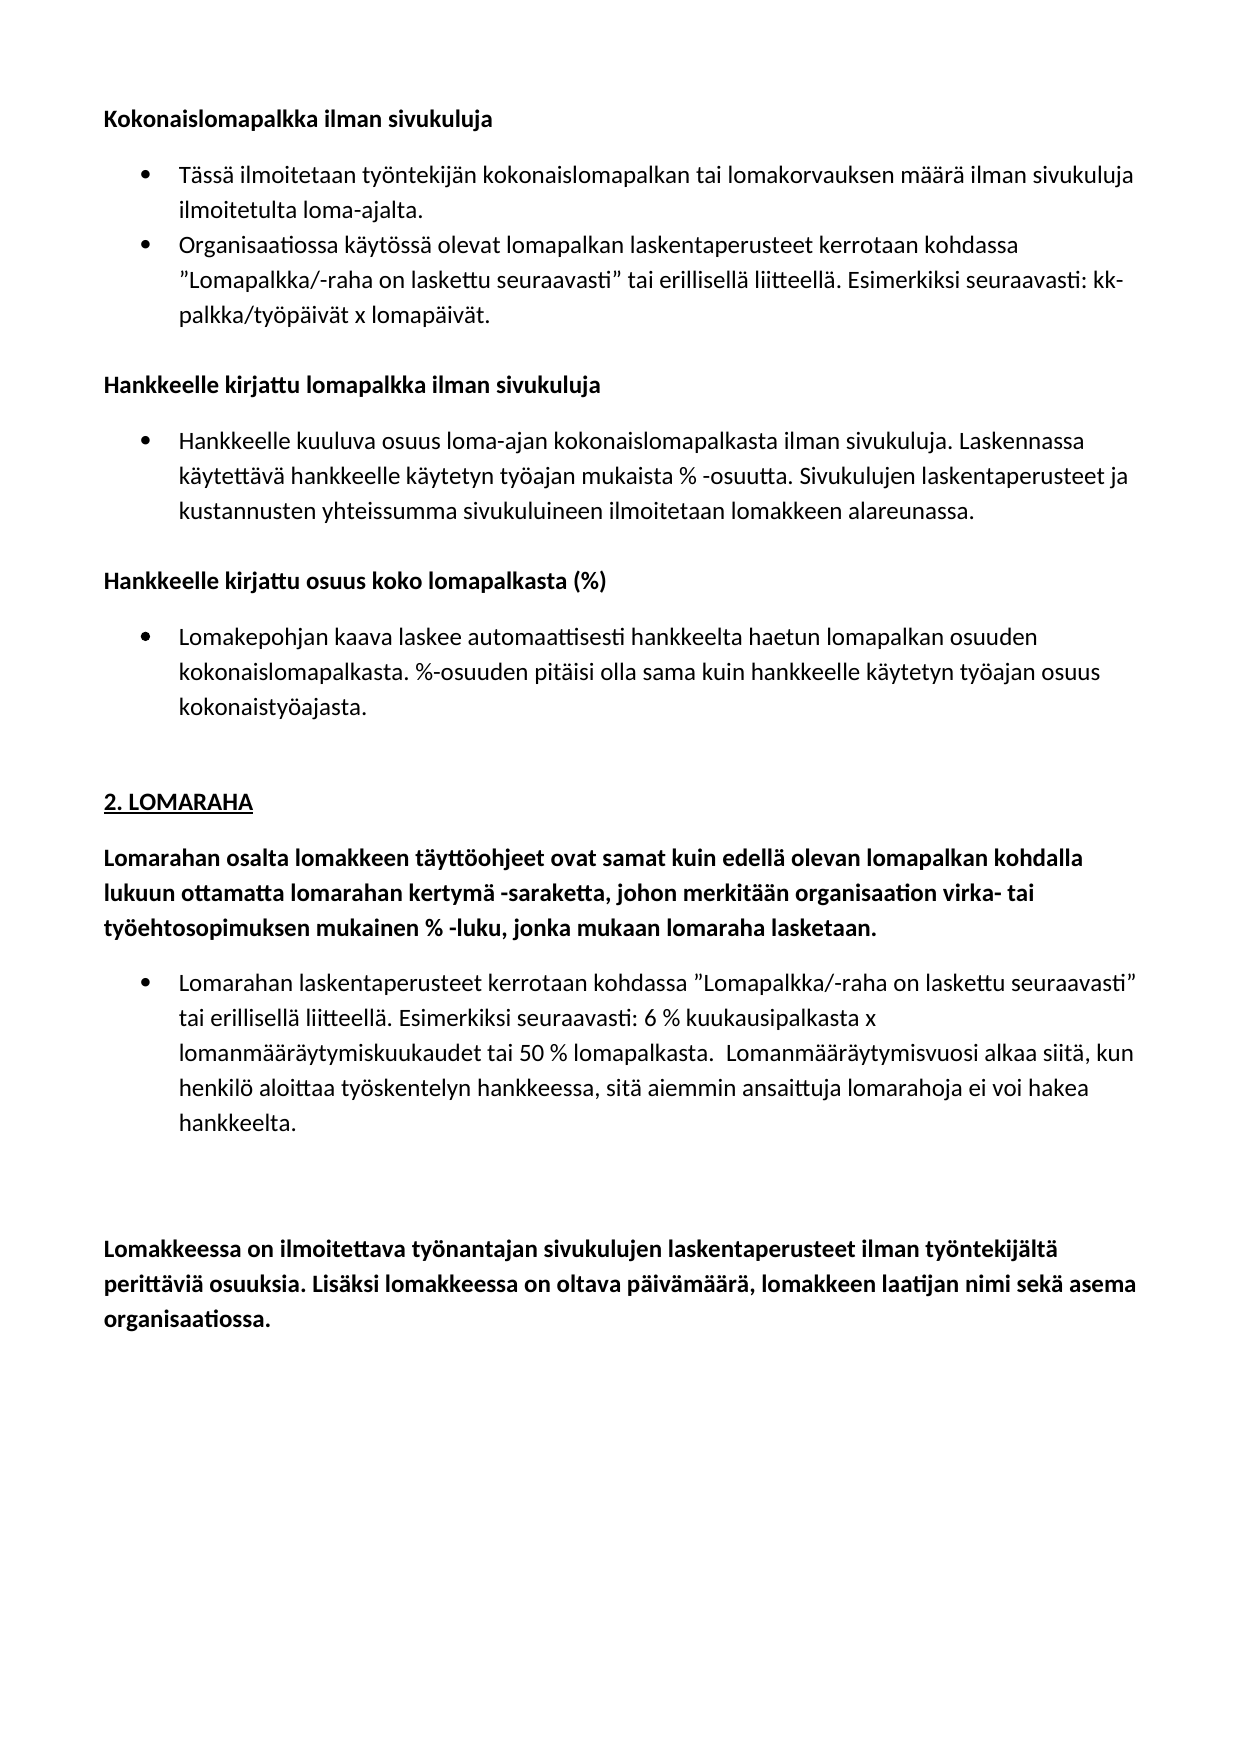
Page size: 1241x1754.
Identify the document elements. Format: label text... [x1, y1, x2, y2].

text Lomarahan osalta lomakkeen täyttöohjeet ovat samat kuin edellä olevan lomapalkan kohdalla lukuun ottamatta lomarahan kertymä -saraketta, johon merkitään organisaation virka- tai työehtosopimuksen mukainen % -luku, jonka mukaan lomaraha lasketaan. [103, 842, 1152, 942]
list Tässä ilmoitetaan työntekijän kokonaislomapalkan tai lomakorvauksen määrä ilman sivukuluja ilmoitetulta loma-ajalta. [141, 159, 1152, 225]
text Hankkeelle kirjattu osuus koko lomapalkasta (%) [103, 565, 1152, 596]
text Kokonaislomapalkka ilman sivukuluja [103, 103, 1152, 134]
text 2. LOMARAHA [103, 786, 1152, 816]
list Lomakepohjan kaava laskee automaattisesti hankkeelta haetun lomapalkan osuuden kokonaislomapalkasta. %-osuuden pitäisi olla sama kuin hankkeelle käytetyn työajan osuus kokonaistyöajasta. [141, 621, 1152, 721]
text Hankkeelle kirjattu lomapalkka ilman sivukuluja [103, 369, 1152, 400]
list Organisaatiossa käytössä olevat lomapalkan laskentaperusteet kerrotaan kohdassa ”Lomapalkka/-raha on laskettu seuraavasti” tai erillisellä liitteellä. Esimerkiksi seuraavasti: kk-palkka/työpäivät x lomapäivät. [141, 229, 1152, 330]
list Lomarahan laskentaperusteet kerrotaan kohdassa ”Lomapalkka/-raha on laskettu seuraavasti” tai erillisellä liitteellä. Esimerkiksi seuraavasti: 6 % kuukausipalkasta x lomanmääräytymiskuukaudet tai 50 % lomapalkasta. Lomanmääräytymisvuosi alkaa siitä, kun henkilö aloittaa työskentelyn hankkeessa, sitä aiemmin ansaittuja lomarahoja ei voi hakea hankkeelta. [141, 968, 1152, 1138]
list Hankkeelle kuuluva osuus loma-ajan kokonaislomapalkasta ilman sivukuluja. Laskennassa käytettävä hankkeelle käytetyn työajan mukaista % -osuutta. Sivukulujen laskentaperusteet ja kustannusten yhteissumma sivukuluineen ilmoitetaan lomakkeen alareunassa. [141, 425, 1152, 526]
text Lomakkeessa on ilmoitettava työnantajan sivukulujen laskentaperusteet ilman työntekijältä perittäviä osuuksia. Lisäksi lomakkeessa on oltava päivämäärä, lomakkeen laatijan nimi sekä asema organisaatiossa. [103, 1233, 1152, 1334]
